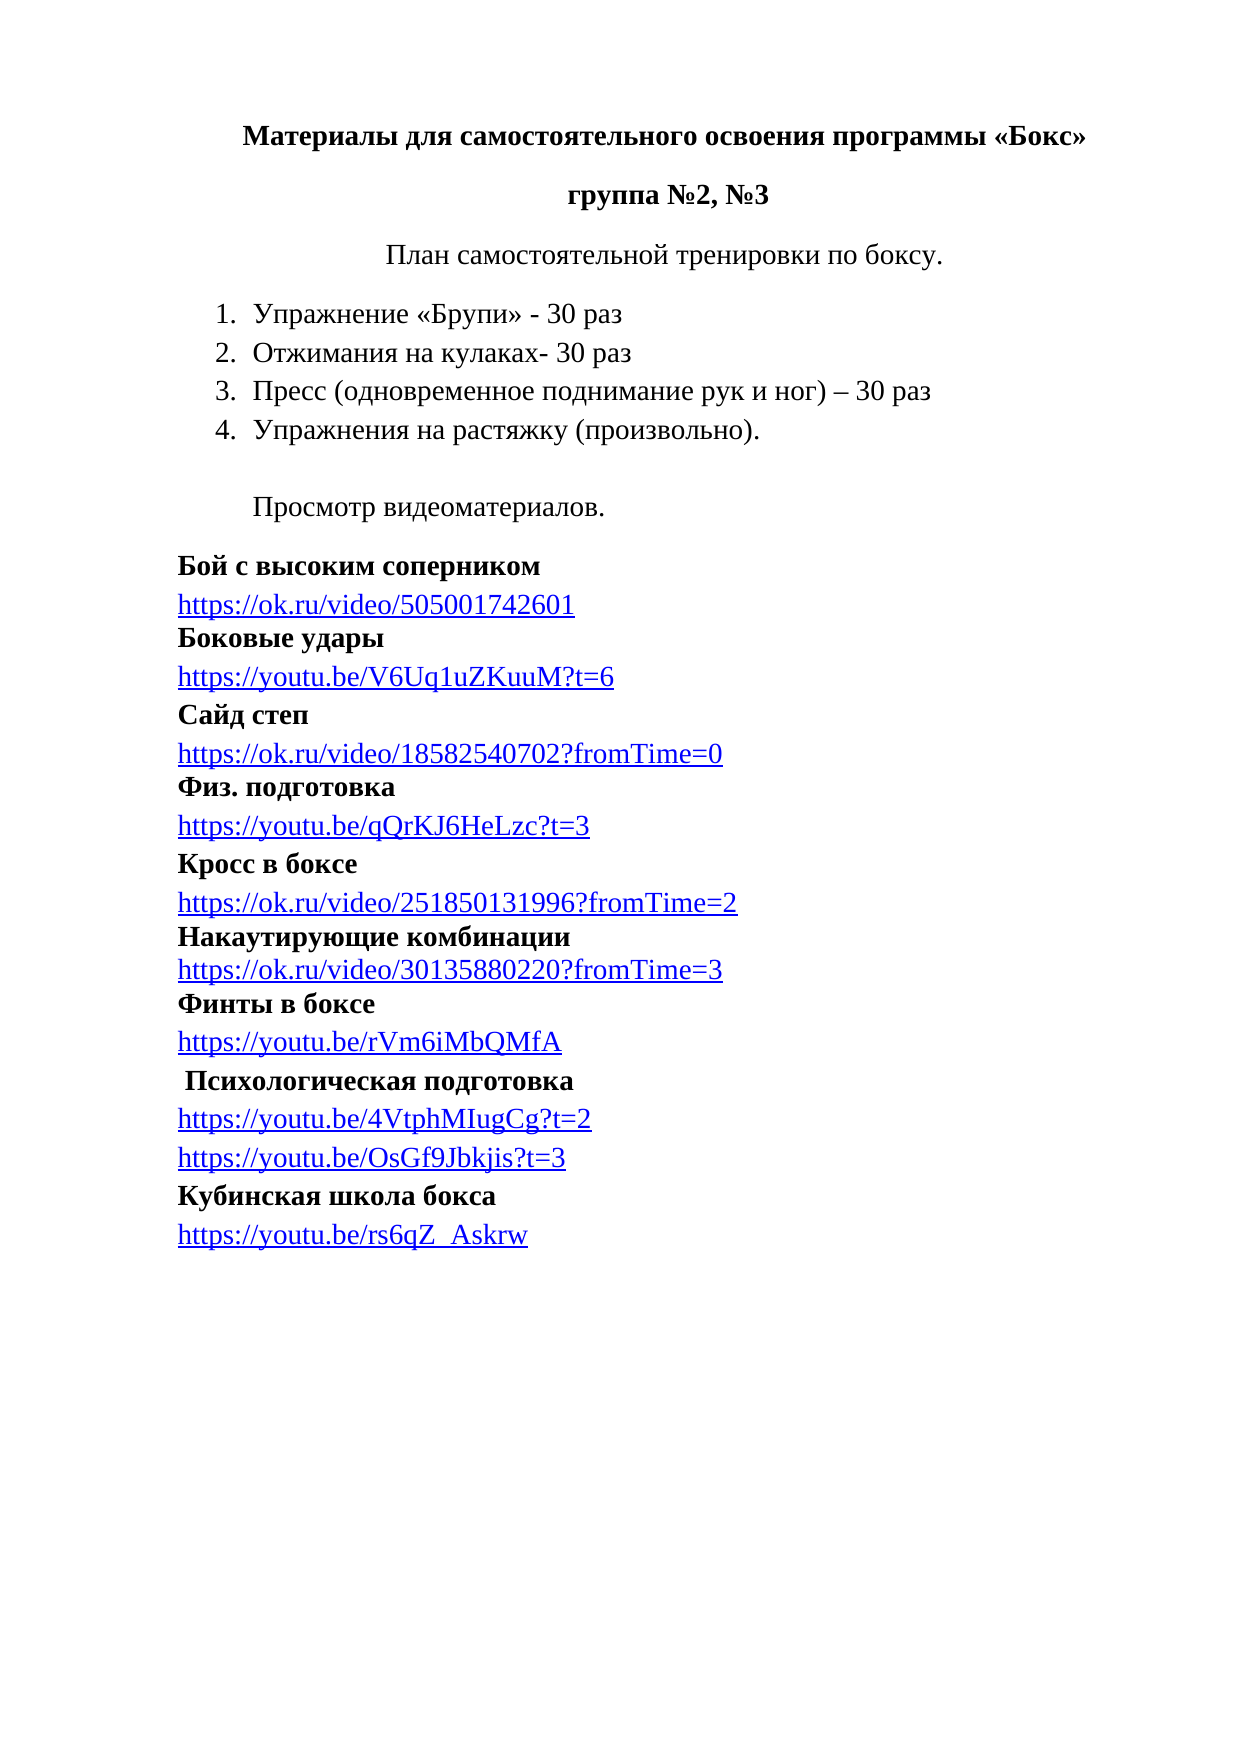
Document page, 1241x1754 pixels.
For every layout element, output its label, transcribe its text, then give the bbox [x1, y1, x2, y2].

text https://youtu.be/qQrKJ6HeLzc?t=3 [177, 808, 1152, 842]
text https://ok.ru/video/505001742601 [177, 587, 1152, 620]
text https://ok.ru/video/18582540702?fromTime=0 [177, 736, 1152, 769]
list Упражнение «Брупи» - 30 раз [215, 296, 1152, 330]
text Психологическая подготовка [177, 1063, 1152, 1096]
text https://youtu.be/rs6qZ_Askrw [177, 1217, 1152, 1251]
text Накаутирующие комбинации [177, 919, 1152, 952]
text План самостоятельной тренировки по боксу. [177, 237, 1152, 270]
text Материалы для самостоятельного освоения программы «Бокс» [177, 118, 1152, 152]
list Пресс (одновременное поднимание рук и ног) – 30 раз [215, 373, 1152, 407]
text Боковые удары [177, 620, 1152, 654]
text https://youtu.be/V6Uq1uZKuuM?t=6 [177, 659, 1152, 692]
text https://youtu.be/rVm6iMbQMfA [177, 1024, 1152, 1058]
text Бой с высоким соперником [177, 548, 1152, 582]
list Упражнения на растяжку (произвольно). [215, 412, 1152, 445]
text https://ok.ru/video/251850131996?fromTime=2 [177, 885, 1152, 919]
text Кросс в боксе [177, 847, 1152, 880]
text Физ. подготовка [177, 769, 1152, 803]
text https://youtu.be/4VtphMIugCg?t=2 [177, 1101, 1152, 1135]
text Сайд степ [177, 697, 1152, 731]
text Финты в боксе [177, 986, 1152, 1019]
text https://ok.ru/video/30135880220?fromTime=3 [177, 952, 1152, 986]
text Кубинская школа бокса [177, 1178, 1152, 1212]
list Просмотр видеоматериалов. [252, 489, 1152, 522]
text https://youtu.be/OsGf9Jbkjis?t=3 [177, 1140, 1152, 1173]
list Отжимания на кулаках- 30 раз [215, 335, 1152, 368]
text группа №2, №3 [177, 177, 1152, 211]
